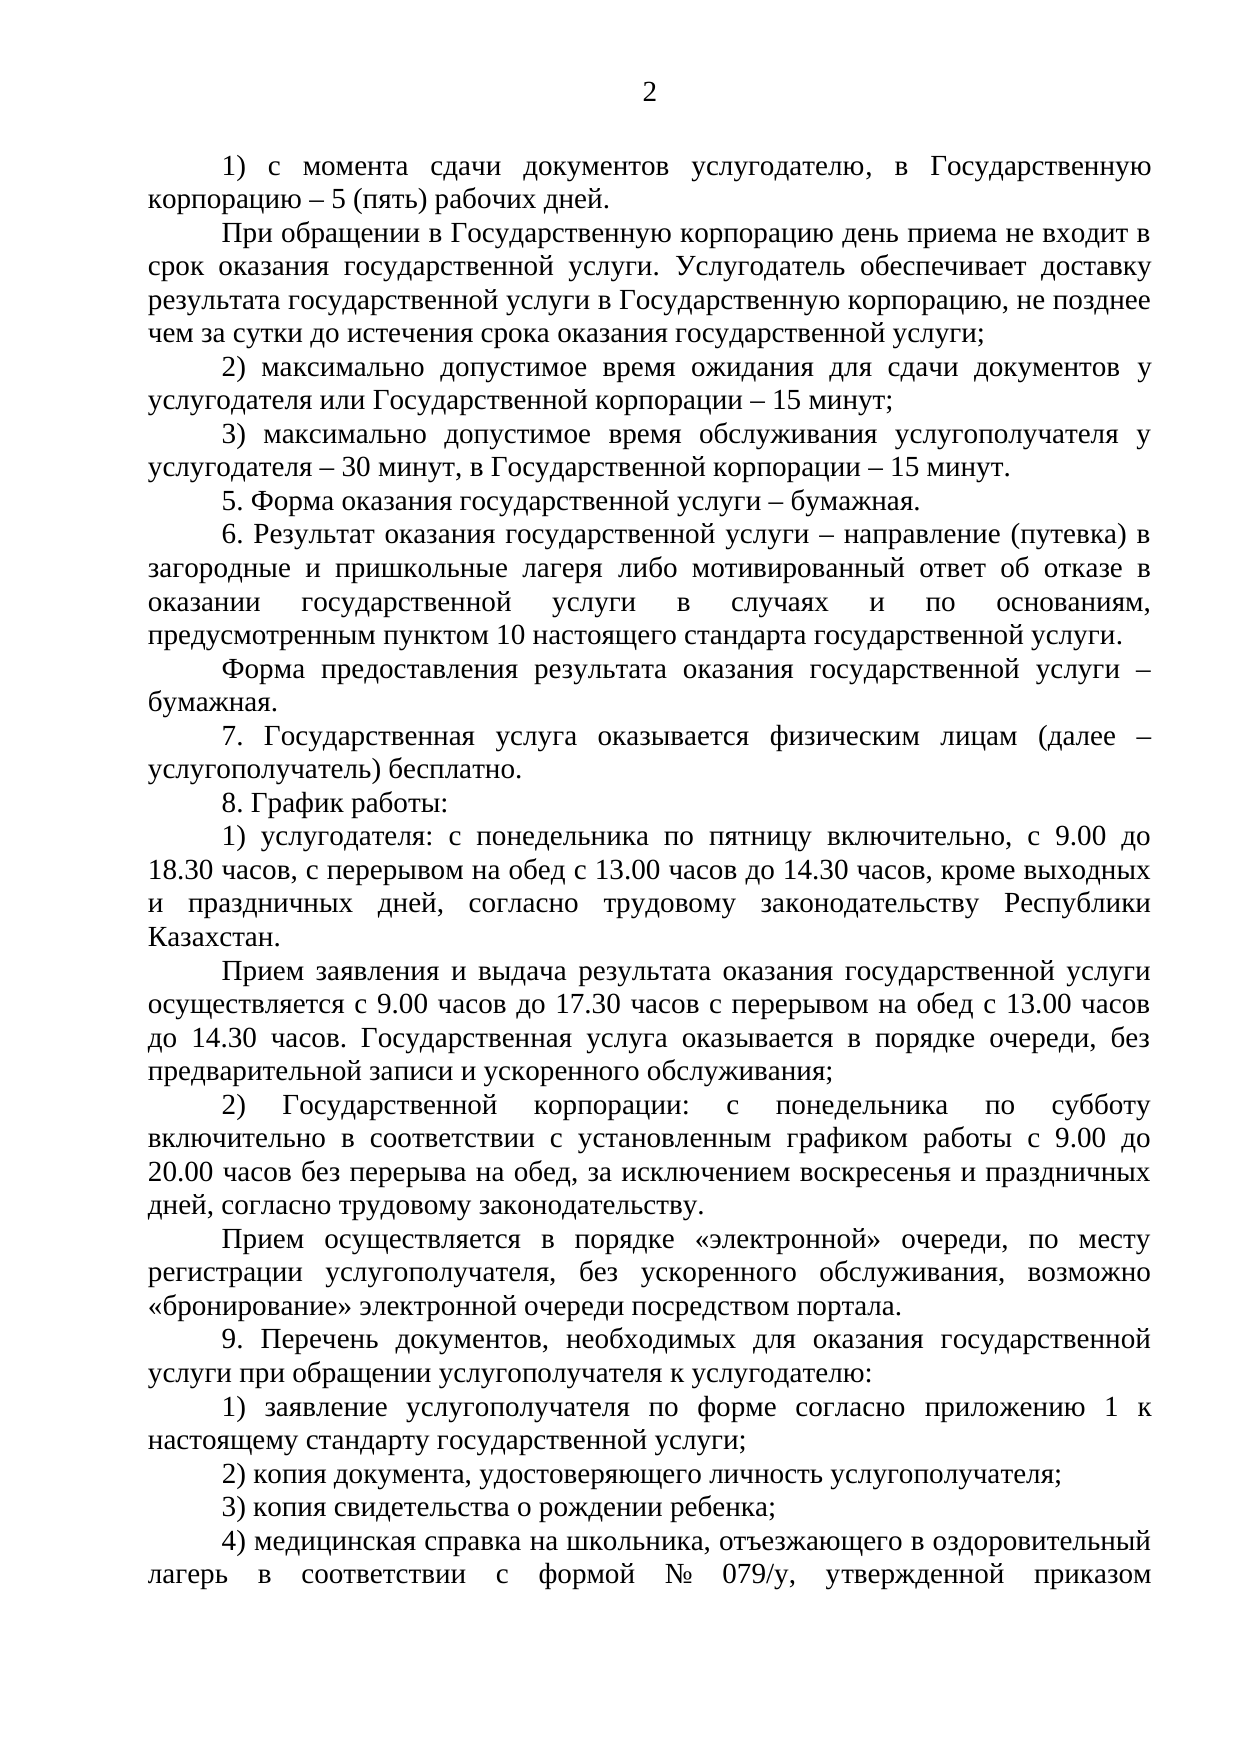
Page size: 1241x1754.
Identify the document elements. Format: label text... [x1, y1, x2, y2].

text Форма предоставления результата оказания государственной услуги – бумажная. [148, 651, 1152, 718]
text 1) с момента сдачи документов услугодателю, в Государственную корпорацию – 5 (пять) рабочих дней. [148, 148, 1152, 215]
text 2) Государственной корпорации: с понедельника по субботу включительно в соответствии с установленным графиком работы с 9.00 до 20.00 часов без перерыва на обед, за исключением воскресенья и праздничных дней, согласно трудовому законодательству. [148, 1087, 1152, 1221]
text 8. График работы: [148, 785, 1152, 818]
text 6. Результат оказания государственной услуги – направление (путевка) в загородные и пришкольные лагеря либо мотивированный ответ об отказе в оказании государственной услуги в случаях и по основаниям, предусмотренным пунктом 10 настоящего стандарта государственной услуги. [148, 517, 1152, 651]
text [148, 1523, 1152, 1590]
text Прием осуществляется в порядке «электронной» очереди, по месту регистрации услугополучателя, без ускоренного обслуживания, возможно «бронирование» электронной очереди посредством портала. [148, 1221, 1152, 1322]
text 2) копия документа, удостоверяющего личность услугополучателя; [148, 1456, 1152, 1489]
text При обращении в Государственную корпорацию день приема не входит в срок оказания государственной услуги. Услугодатель обеспечивает доставку результата государственной услуги в Государственную корпорацию, не позднее чем за сутки до истечения срока оказания государственной услуги; [148, 215, 1152, 349]
text 2) максимально допустимое время ожидания для сдачи документов у услугодателя или Государственной корпорации – 15 минут; [148, 349, 1152, 416]
text 1) заявление услугополучателя по форме согласно приложению 1 к настоящему стандарту государственной услуги; [148, 1389, 1152, 1456]
text 3) максимально допустимое время обслуживания услугополучателя у услугодателя – 30 минут, в Государственной корпорации – 15 минут. [148, 416, 1152, 483]
text 7. Государственная услуга оказывается физическим лицам (далее – услугополучатель) бесплатно. [148, 718, 1152, 785]
text 5. Форма оказания государственной услуги – бумажная. [148, 483, 1152, 517]
text 3) копия свидетельства о рождении ребенка; [148, 1489, 1152, 1523]
text 9. Перечень документов, необходимых для оказания государственной услуги при обращении услугополучателя к услугодателю: [148, 1322, 1152, 1389]
text Прием заявления и выдача результата оказания государственной услуги осуществляется с 9.00 часов до 17.30 часов с перерывом на обед с 13.00 часов до 14.30 часов. Государственная услуга оказывается в порядке очереди, без предварительной записи и ускоренного обслуживания; [148, 953, 1152, 1087]
text 1) услугодателя: с понедельника по пятницу включительно, с 9.00 до 18.30 часов, с перерывом на обед с 13.00 часов до 14.30 часов, кроме выходных и праздничных дней, согласно трудовому законодательству Республики Казахстан. [148, 818, 1152, 953]
